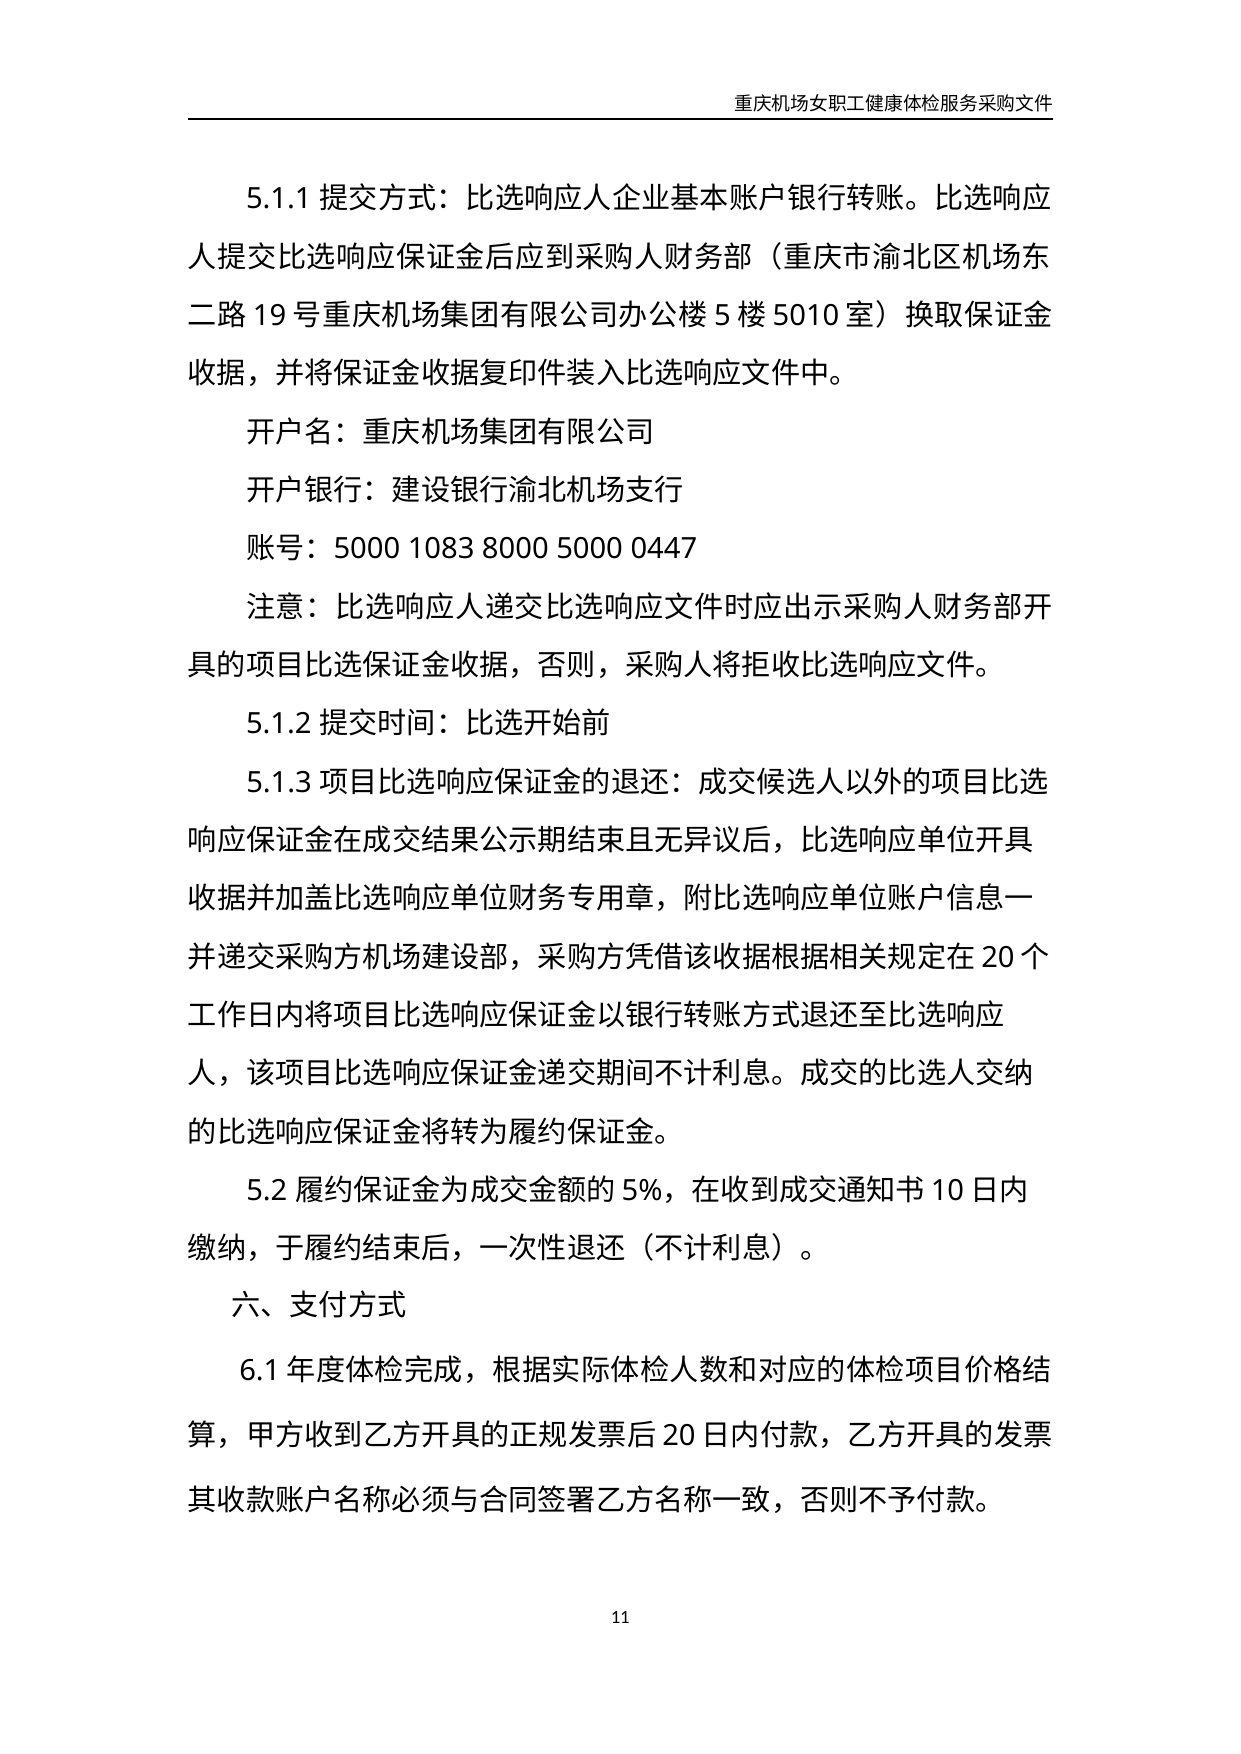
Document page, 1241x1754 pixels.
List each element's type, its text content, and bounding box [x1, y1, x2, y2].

text 5.2 履约保证金为成交金额的5%，在收到成交通知书10日内缴纳，于履约结束后，一次性退还（不计利息）。 [188, 1154, 1053, 1270]
text 5.1.2 提交时间：比选开始前 [187, 687, 1053, 745]
text 6.1年度体检完成，根据实际体检人数和对应的体检项目价格结算，甲方收到乙方开具的正规发票后20日内付款，乙方开具的发票其收款账户名称必须与合同签署乙方名称一致，否则不予付款。 [187, 1335, 1053, 1530]
text 注意：比选响应人递交比选响应文件时应出示采购人财务部开具的项目比选保证金收据，否则，采购人将拒收比选响应文件。 [187, 570, 1053, 687]
text 5.1.1 提交方式：比选响应人企业基本账户银行转账。比选响应人提交比选响应保证金后应到采购人财务部（重庆市渝北区机场东二路19号重庆机场集团有限公司办公楼5楼5010室）换取保证金收据，并将保证金收据复印件装入比选响应文件中。 [187, 162, 1053, 395]
text 账号：5000 1083 8000 5000 0447 [187, 512, 1053, 570]
text 六、支付方式 [187, 1270, 1053, 1335]
text 5.1.3 项目比选响应保证金的退还：成交候选人以外的项目比选响应保证金在成交结果公示期结束且无异议后，比选响应单位开具收据并加盖比选响应单位财务专用章，附比选响应单位账户信息一并递交采购方机场建设部，采购方凭借该收据根据相关规定在20个工作日内将项目比选响应保证金以银行转账方式退还至比选响应人，该项目比选响应保证金递交期间不计利息。成交的比选人交纳的比选响应保证金将转为履约保证金。 [188, 745, 1053, 1154]
text 开户名：重庆机场集团有限公司 [187, 395, 1053, 454]
text 开户银行：建设银行渝北机场支行 [187, 454, 1053, 512]
